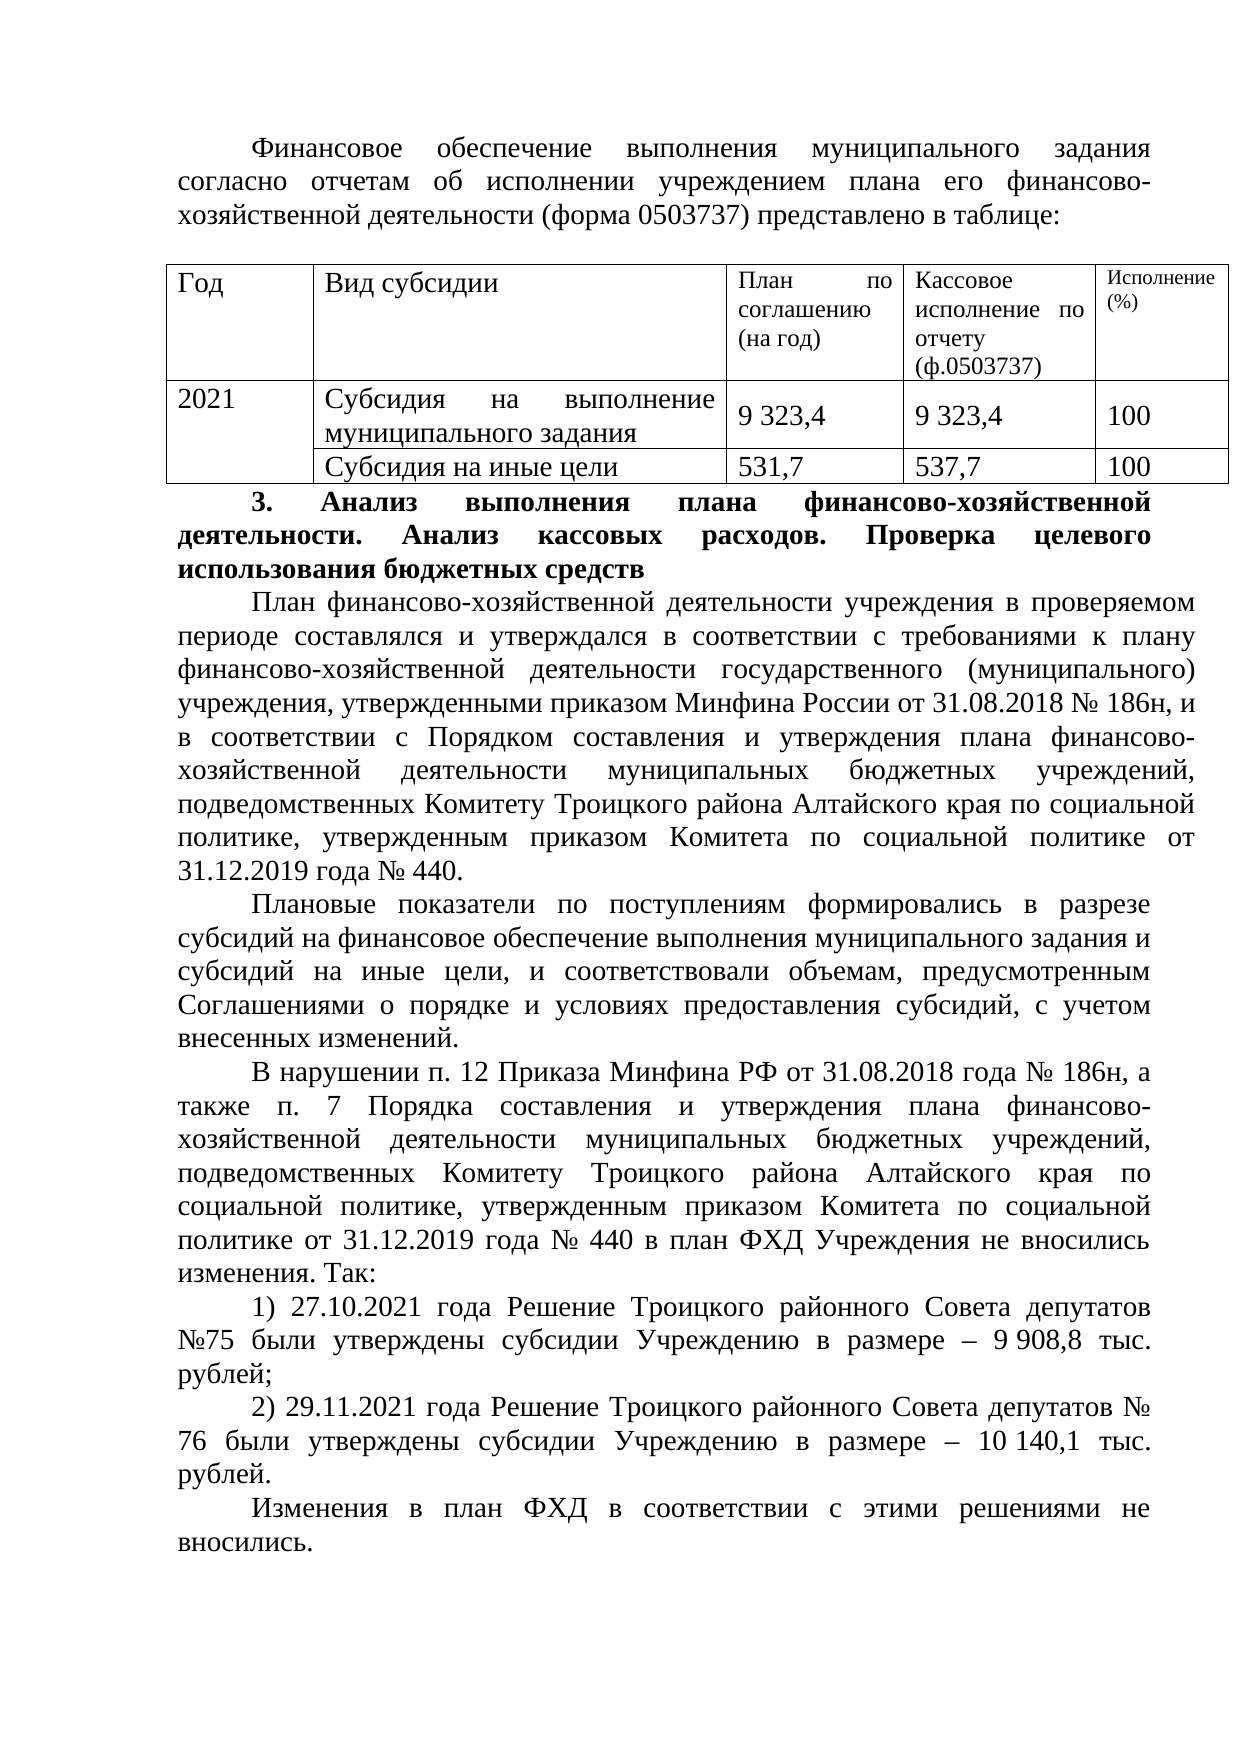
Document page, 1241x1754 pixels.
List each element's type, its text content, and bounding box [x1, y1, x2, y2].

table_cell Субсидия на выполнение муниципального задания [314, 381, 726, 448]
table_cell 100 [1096, 449, 1228, 483]
table_cell 531,7 [727, 449, 903, 483]
text 3. Анализ выполнения плана финансово-хозяйственной деятельности. Анализ кассовых расходов. Проверка целевого использования бюджетных средств [177, 484, 1152, 584]
table_cell 100 [1096, 381, 1228, 448]
table_cell Субсидия на иные цели [314, 449, 726, 483]
table_header Исполнение (%) [1096, 265, 1228, 380]
table_header Кассовое исполнение по отчету (ф.0503737) [904, 265, 1095, 380]
table_header Вид субсидии [314, 265, 726, 380]
text Финансовое обеспечение выполнения муниципального задания согласно отчетам об исполнении учреждением плана его финансово-хозяйственной деятельности (форма 0503737) представлено в таблице: [177, 130, 1152, 231]
text План финансово-хозяйственной деятельности учреждения в проверяемом периоде составлялся и утверждался в соответствии с требованиями к плану финансово-хозяйственной деятельности государственного (муниципального) учреждения, утвержденными приказом Минфина России от 31.08.2018 № 186н, и в соответствии с Порядком составления и утверждения плана финансово-хозяйственной деятельности муниципальных бюджетных учреждений, подведомственных Комитету Троицкого района Алтайского края по социальной политике, утвержденным приказом Комитета по социальной политике от 31.12.2019 года № 440. [177, 584, 1196, 886]
text В нарушении п. 12 Приказа Минфина РФ от 31.08.2018 года № 186н, а также п. 7 Порядка составления и утверждения плана финансово-хозяйственной деятельности муниципальных бюджетных учреждений, подведомственных Комитету Троицкого района Алтайского края по социальной политике, утвержденным приказом Комитета по социальной политике от 31.12.2019 года № 440 в план ФХД Учреждения не вносились изменения. Так: [177, 1054, 1152, 1289]
text 1) 27.10.2021 года Решение Троицкого районного Совета депутатов №75 были утверждены субсидии Учреждению в размере – 9 908,8 тыс. рублей; [177, 1289, 1152, 1389]
text 2) 29.11.2021 года Решение Троицкого районного Совета депутатов № 76 были утверждены субсидии Учреждению в размере – 10 140,1 тыс. рублей. [177, 1389, 1152, 1490]
text Изменения в план ФХД в соответствии с этими решениями не вносились. [177, 1490, 1152, 1557]
table_header Год [167, 265, 313, 380]
table_cell 9 323,4 [904, 381, 1095, 448]
table_cell 9 323,4 [727, 381, 903, 448]
table_header План по соглашению (на год) [727, 265, 903, 380]
table_cell 537,7 [904, 449, 1095, 483]
table_cell 2021 [167, 381, 313, 483]
text Плановые показатели по поступлениям формировались в разрезе субсидий на финансовое обеспечение выполнения муниципального задания и субсидий на иные цели, и соответствовали объемам, предусмотренным Соглашениями о порядке и условиях предоставления субсидий, с учетом внесенных изменений. [177, 886, 1152, 1054]
